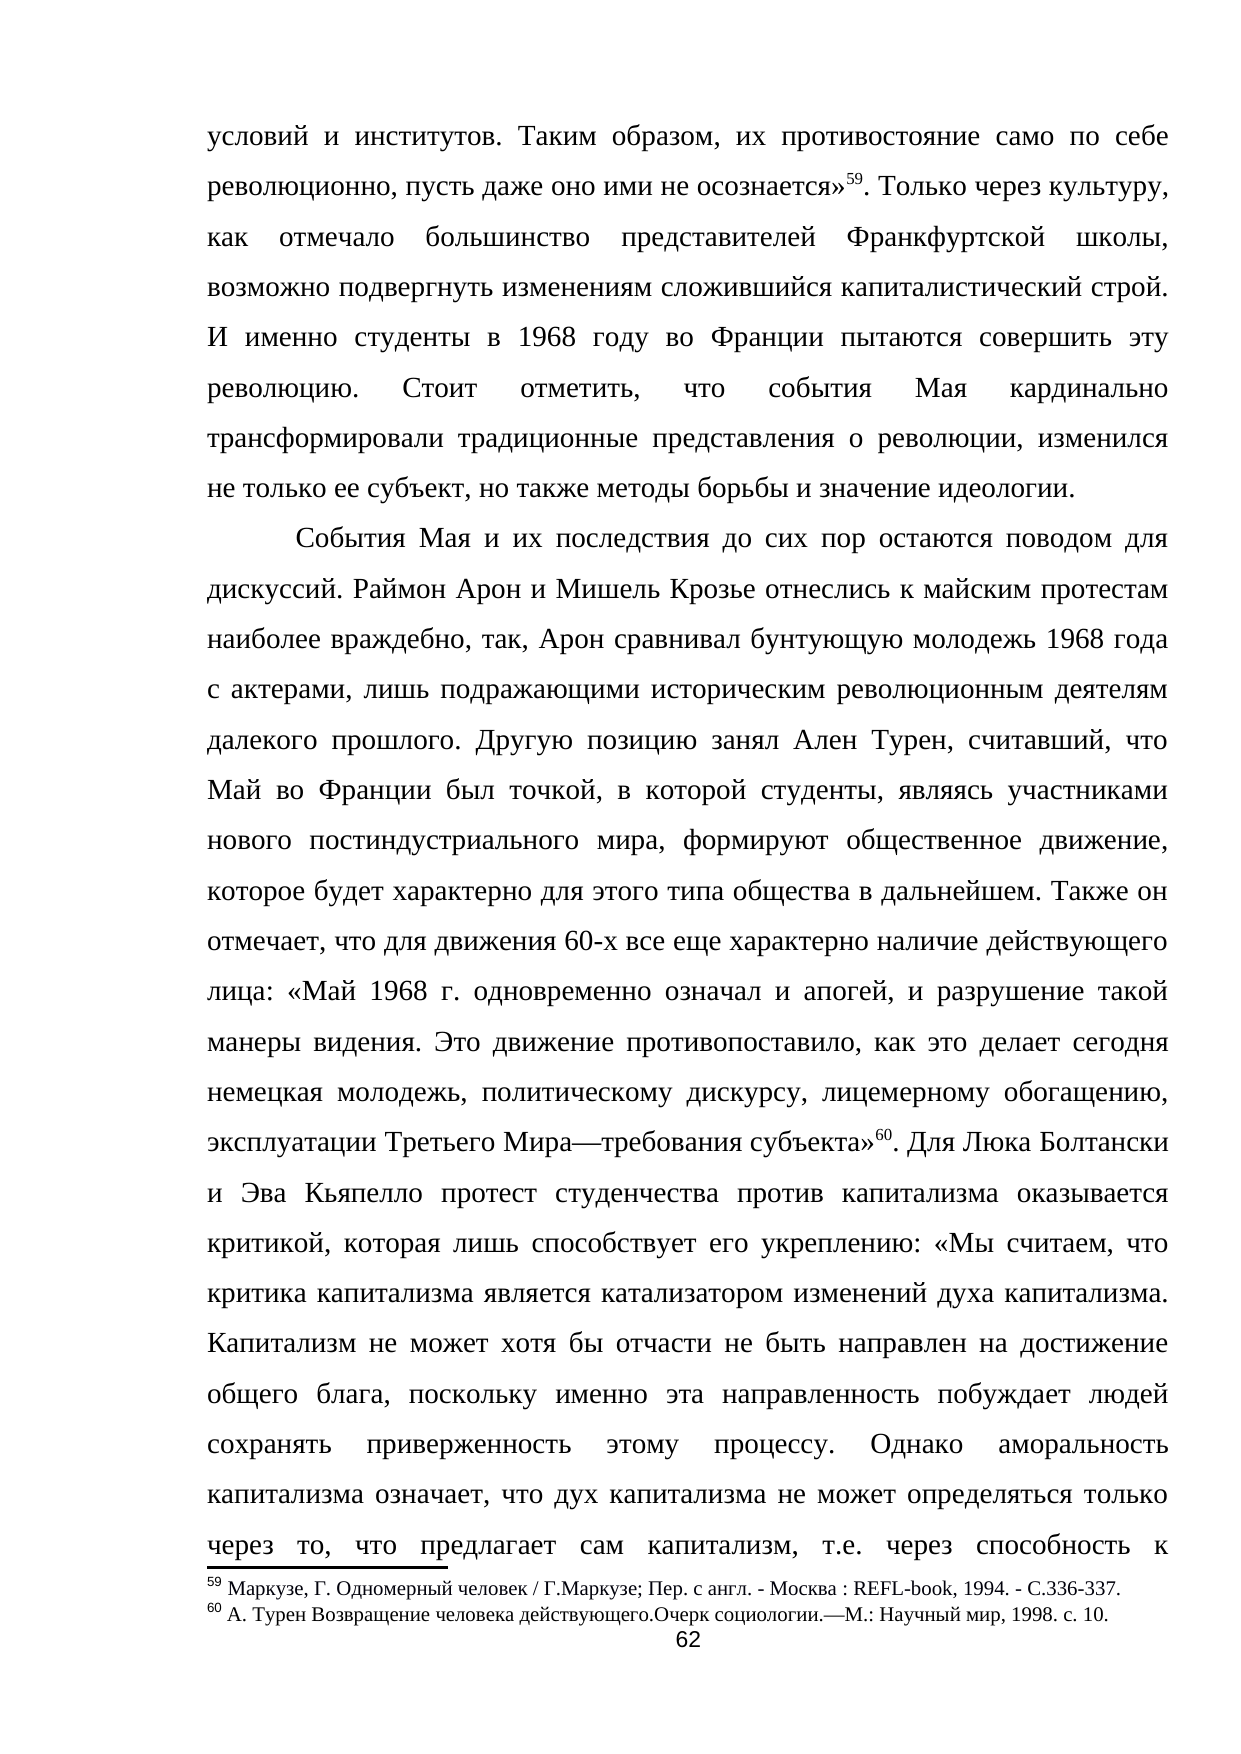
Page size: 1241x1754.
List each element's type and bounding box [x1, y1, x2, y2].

list [207, 118, 1169, 504]
text [207, 521, 1169, 1560]
